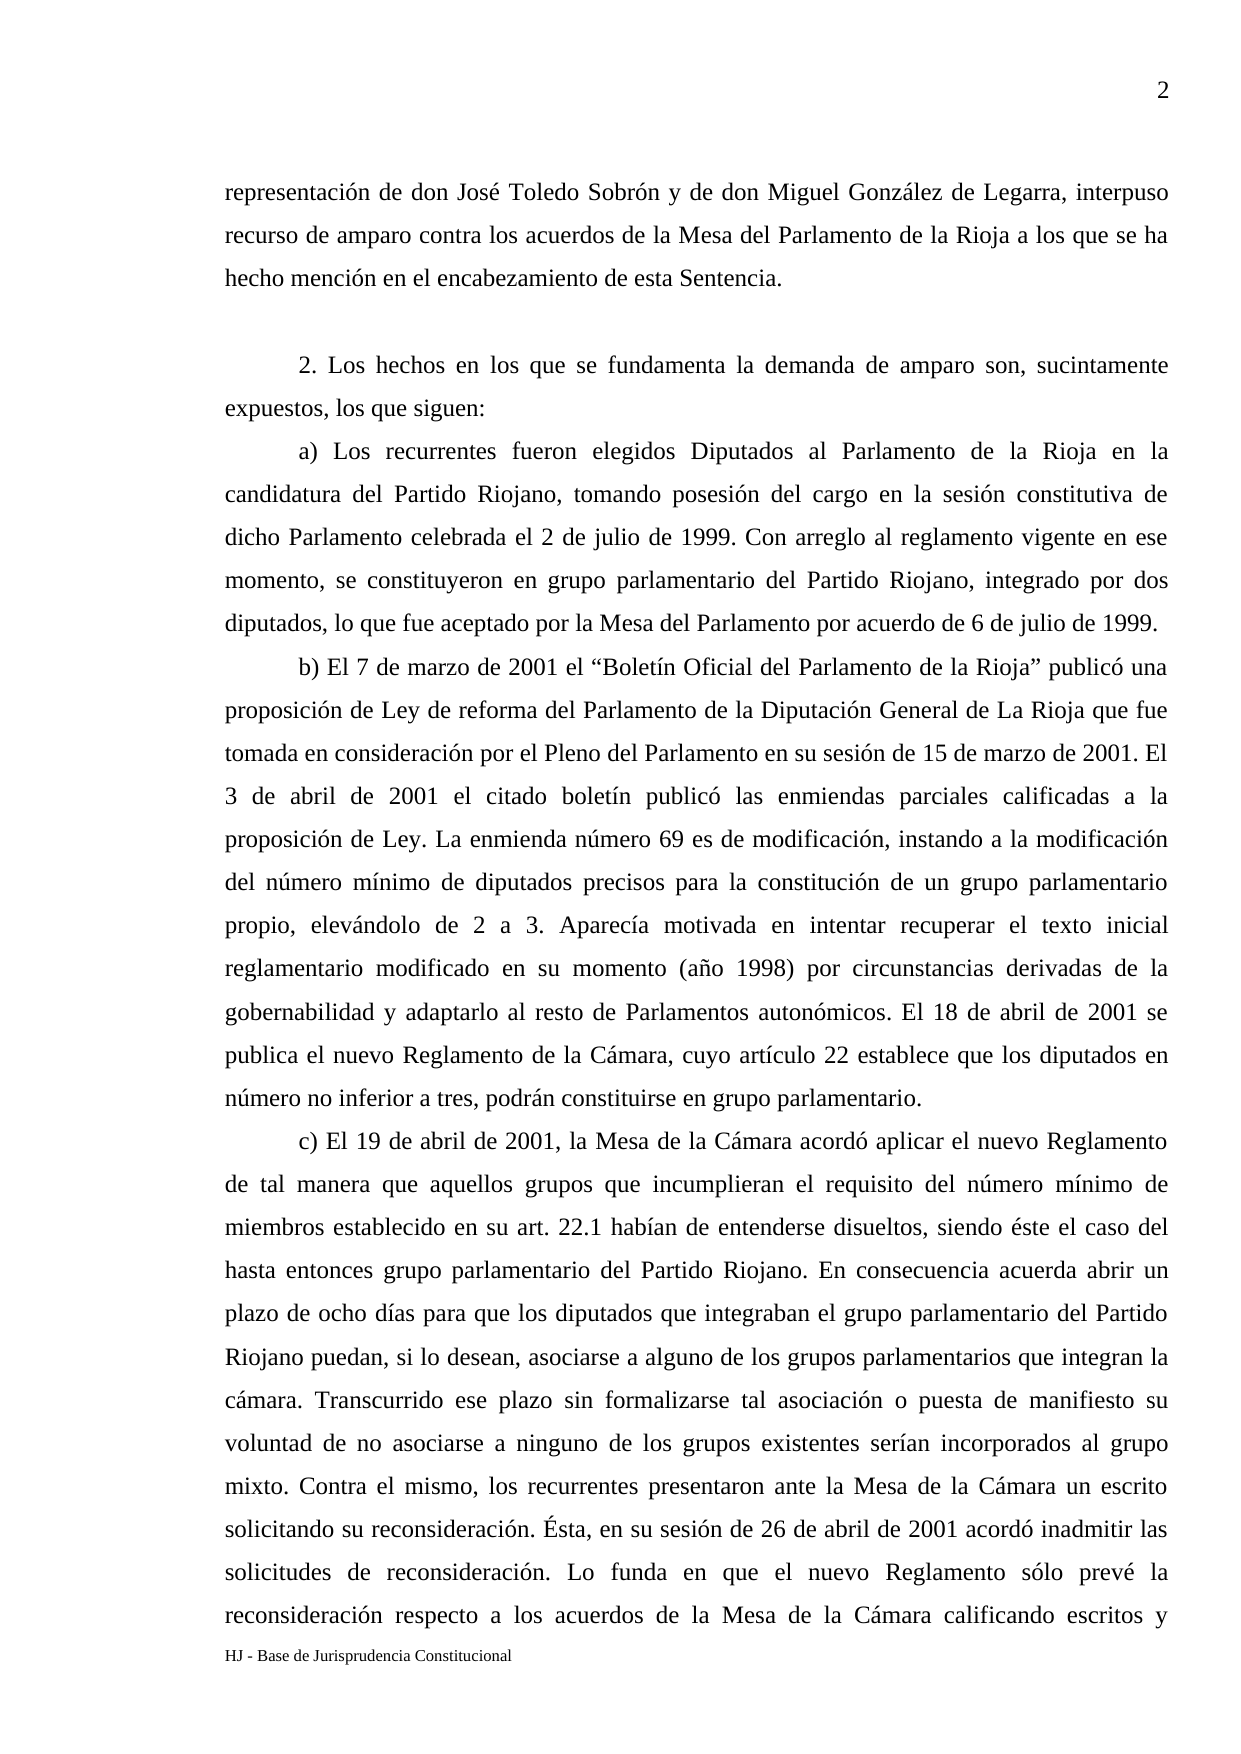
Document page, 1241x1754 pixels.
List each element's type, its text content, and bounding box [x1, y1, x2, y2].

text 2. Los hechos en los que se fundamenta la demanda de amparo son, sucintamente expuestos, los que siguen: [224, 350, 1169, 422]
text b) El 7 de marzo de 2001 el “Boletín Oficial del Parlamento de la Rioja” publicó una proposición de Ley de reforma del Parlamento de la Diputación General de La Rioja que fue tomada en consideración por el Pleno del Parlamento en su sesión de 15 de marzo de 2001. El 3 de abril de 2001 el citado boletín publicó las enmiendas parciales calificadas a la proposición de Ley. La enmienda número 69 es de modificación, instando a la modificación del número mínimo de diputados precisos para la constitución de un grupo parlamentario propio, elevándolo de 2 a 3. Aparecía motivada en intentar recuperar el texto inicial reglamentario modificado en su momento (año 1998) por circunstancias derivadas de la gobernabilidad y adaptarlo al resto de Parlamentos autonómicos. El 18 de abril de 2001 se publica el nuevo Reglamento de la Cámara, cuyo artículo 22 establece que los diputados en número no inferior a tres, podrán constituirse en grupo parlamentario. [224, 652, 1169, 1112]
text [224, 1126, 1169, 1629]
text a) Los recurrentes fueron elegidos Diputados al Parlamento de la Rioja en la candidatura del Partido Riojano, tomando posesión del cargo en la sesión constitutiva de dicho Parlamento celebrada el 2 de julio de 1999. Con arreglo al reglamento vigente en ese momento, se constituyeron en grupo parlamentario del Partido Riojano, integrado por dos diputados, lo que fue aceptado por la Mesa del Parlamento por acuerdo de 6 de julio de 1999. [224, 436, 1169, 637]
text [224, 177, 1169, 292]
